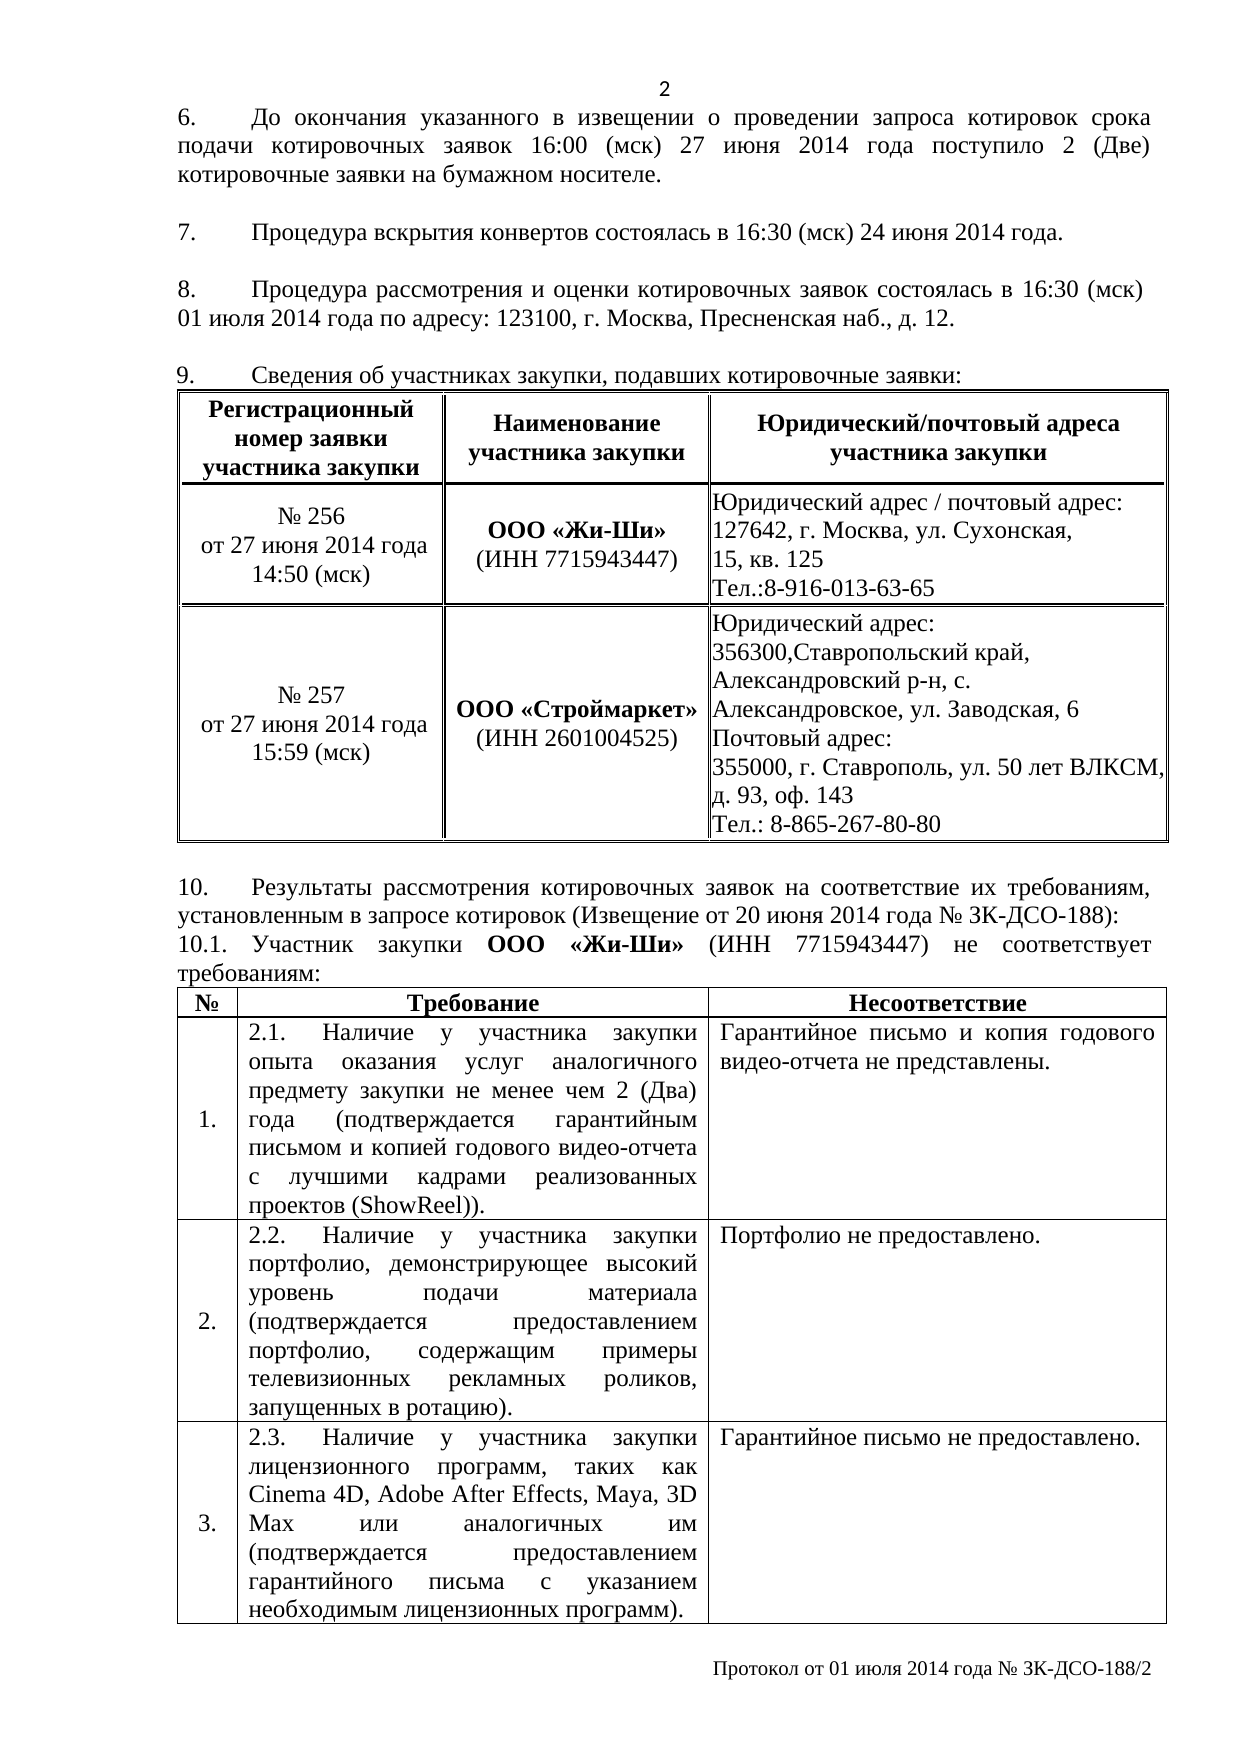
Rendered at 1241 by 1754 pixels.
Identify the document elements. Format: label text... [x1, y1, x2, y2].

table_header № [178, 988, 237, 1016]
table_header Требование [238, 988, 708, 1016]
table_header Наименование участника закупки [444, 393, 709, 482]
table_cell Портфолио не предоставлено. [709, 1220, 1166, 1421]
table_header Юридический/почтовый адреса участника закупки [710, 393, 1166, 482]
table_cell 2. [178, 1220, 237, 1421]
list Сведения об участниках закупки, подавших котировочные заявки: [176, 361, 1152, 389]
table_cell Гарантийное письмо и копия годового видео-отчета не представлены. [709, 1018, 1166, 1219]
list Процедура вскрытия конвертов состоялась в 16:30 (мск) 24 июня 2014 года. [177, 217, 1152, 246]
table_cell ООО «Строймаркет» (ИНН 2601004525) [444, 607, 709, 840]
table_cell 2.3. Наличие у участника закупки лицензионного программ, таких как Cinema 4D, Adobe After Effects, Maya, 3D Max или аналогичных им (подтверждается предоставлением гарантийного письма с указанием необходимым лицензионных программ). [238, 1422, 708, 1623]
table_cell 2.1. Наличие у участника закупки опыта оказания услуг аналогичного предмету закупки не менее чем 2 (Два) года (подтверждается гарантийным письмом и копией годового видео-отчета с лучшими кадрами реализованных проектов (ShowReel)). [238, 1018, 708, 1219]
list Процедура рассмотрения и оценки котировочных заявок состоялась в 16:30 (мск) 01 июля 2014 года по адресу: 123100, г. Москва, Пресненская наб., д. 12. [177, 274, 1152, 332]
table_cell 2.2. Наличие у участника закупки портфолио, демонстрирующее высокий уровень подачи материала (подтверждается предоставлением портфолио, содержащим примеры телевизионных рекламных роликов, запущенных в ротацию). [238, 1220, 708, 1421]
table_cell № 257 от 27 июня 2014 года 15:59 (мск) [180, 603, 444, 840]
list До окончания указанного в извещении о проведении запроса котировок срока подачи котировочных заявок 16:00 (мск) 27 июня 2014 года поступило 2 (Две) котировочные заявки на бумажном носителе. [177, 102, 1152, 188]
table_cell Гарантийное письмо не предоставлено. [709, 1422, 1166, 1623]
table_cell № 256 от 27 июня 2014 года 14:50 (мск) [180, 482, 442, 603]
table_cell Юридический адрес: 356300,Ставропольский край, Александровский р-н, с. Александровское, ул. Заводская, 6 Почтовый адрес: 355000, г. Ставрополь, ул. 50 лет ВЛКСМ, д. 93, оф. 143 Тел.: 8-865-267-80-80 [710, 603, 1166, 840]
table_cell Юридический адрес / почтовый адрес: 127642, г. Москва, ул. Сухонская, 15, кв. 125 Тел.:8-916-013-63-65 [711, 482, 1166, 603]
table_cell ООО «Жи-Ши» (ИНН 7715943447) [446, 485, 708, 603]
table_header Регистрационный номер заявки участника закупки [180, 391, 444, 482]
list Участник закупки ООО «Жи-Ши» (ИНН 7715943447) не соответствует требованиям: [177, 929, 1152, 987]
table_header Несоответствие [709, 988, 1166, 1016]
list Результаты рассмотрения котировочных заявок на соответствие их требованиям, установленным в запросе котировок (Извещение от 20 июня 2014 года № ЗК-ДСО-188): [177, 872, 1152, 929]
table_cell 1. [178, 1018, 237, 1219]
table_cell 3. [178, 1422, 237, 1623]
